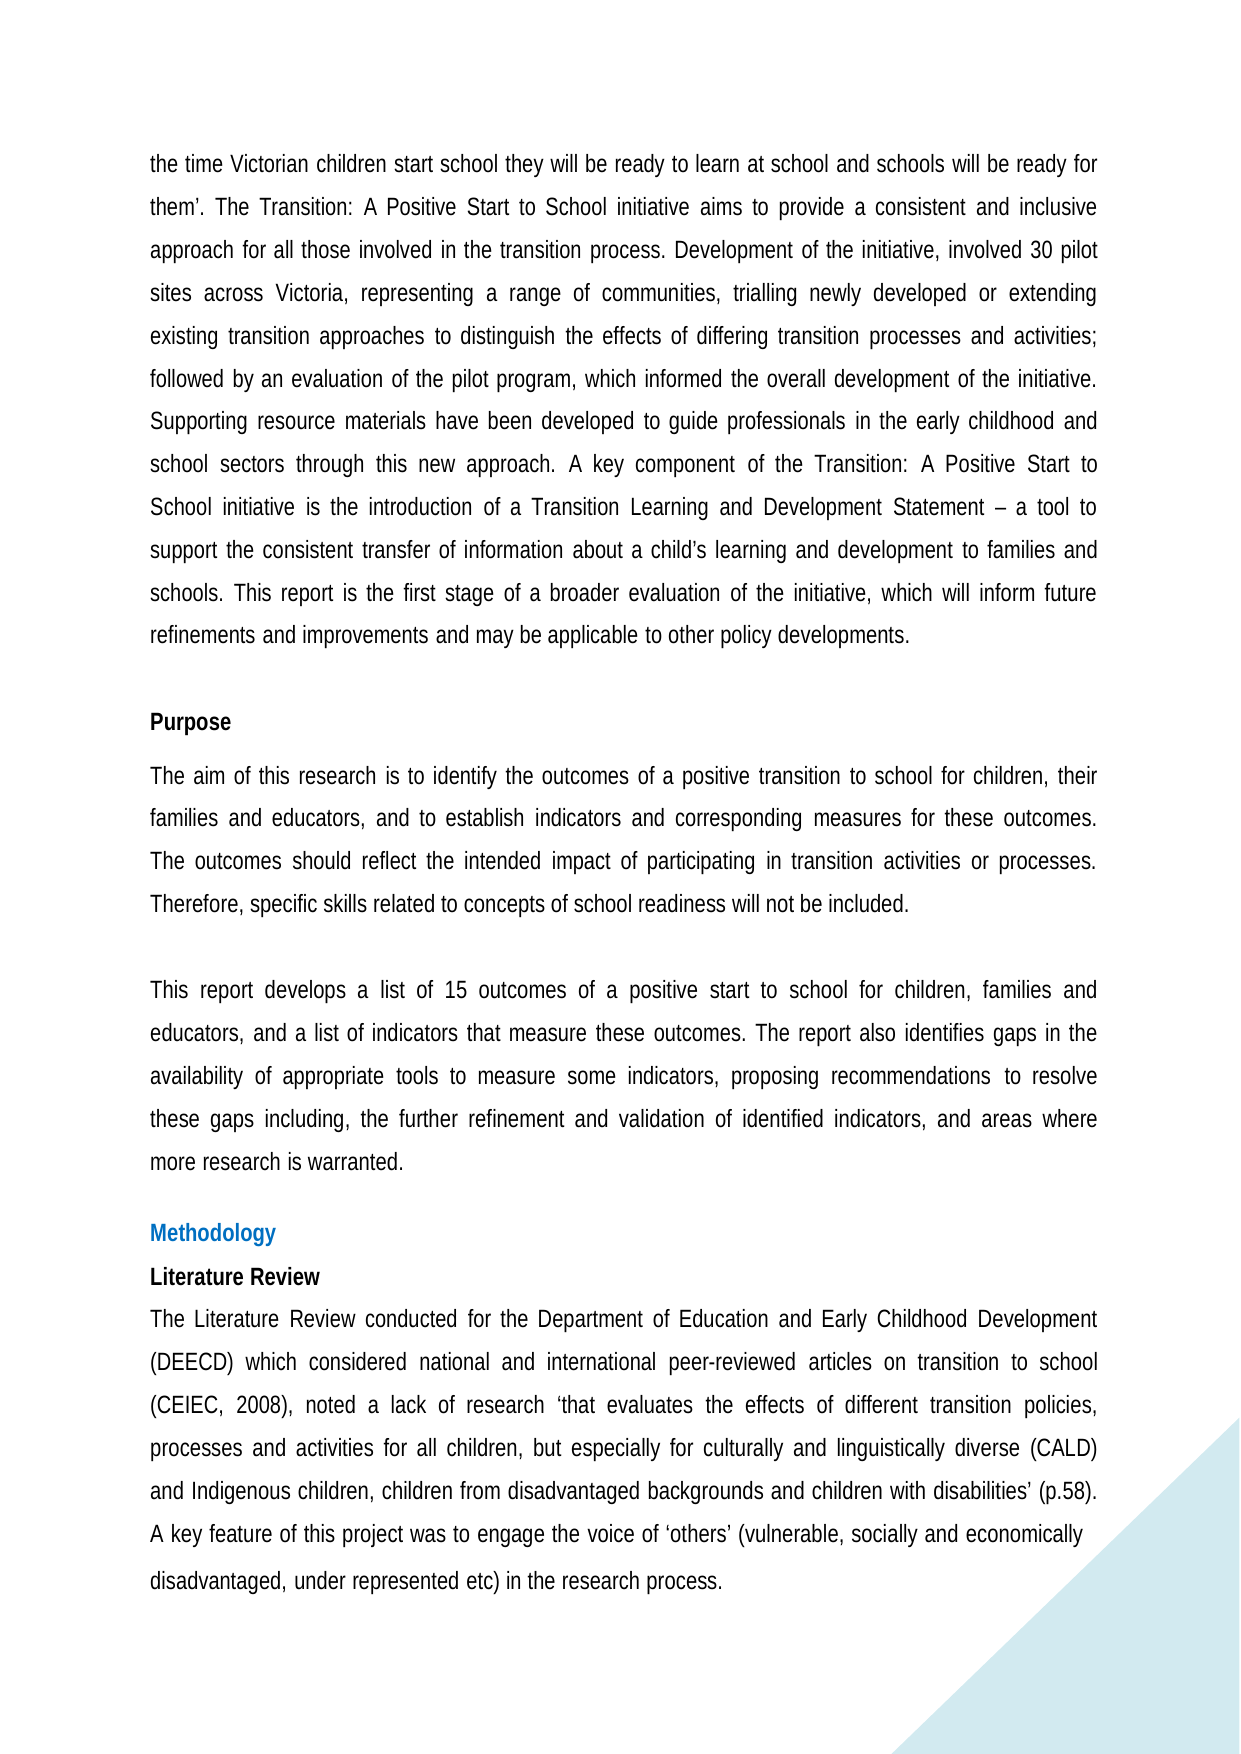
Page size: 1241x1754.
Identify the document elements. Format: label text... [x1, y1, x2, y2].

text The aim of this research is to identify the outcomes of a positive transition to school for children, their families and educators, and to establish indicators and corresponding measures for these outcomes. The outcomes should reflect the intended impact of participating in transition activities or processes. Therefore, specific skills related to concepts of school readiness will not be included. [150, 761, 1098, 918]
text Purpose [150, 707, 239, 736]
text The Literature Review conducted for the Department of Education and Early Childhood Development (DEECD) which considered national and international peer-reviewed articles on transition to school (CEIEC, 2008), noted a lack of research ‘that evaluates the effects of different transition policies, processes and activities for all children, but especially for culturally and linguistically diverse (CALD) and Indigenous children, children from disadvantaged backgrounds and children with disabilities’ (p.58). A key feature of this project was to engage the voice of ‘others’ (vulnerable, socially and economically [150, 1304, 1098, 1547]
text Literature Review [150, 1261, 328, 1290]
text This report develops a list of 15 outcomes of a positive start to school for children, families and educators, and a list of indicators that measure these outcomes. The report also identifies gaps in the availability of appropriate tools to measure some indicators, proposing recommendations to resolve these gaps including, the further refinement and validation of identified indicators, and areas where more research is warranted. [150, 975, 1098, 1175]
text the time Victorian children start school they will be ready to learn at school and schools will be ready for them’. The Transition: A Positive Start to School initiative aims to provide a consistent and inclusive approach for all those involved in the transition process. Development of the initiative, involved 30 pilot sites across Victoria, representing a range of communities, trialling newly developed or extending existing transition approaches to distinguish the effects of differing transition processes and activities; followed by an evaluation of the pilot program, which informed the overall development of the initiative. Supporting resource materials have been developed to guide professionals in the early childhood and school sectors through this new approach. A key component of the Transition: A Positive Start to School initiative is the introduction of a Transition Learning and Development Statement – a tool to support the consistent transfer of information about a child’s learning and development to families and schools. This report is the first stage of a broader evaluation of the initiative, which will inform future refinements and improvements and may be applicable to other policy developments. [150, 149, 1098, 649]
text Methodology [150, 1218, 284, 1247]
